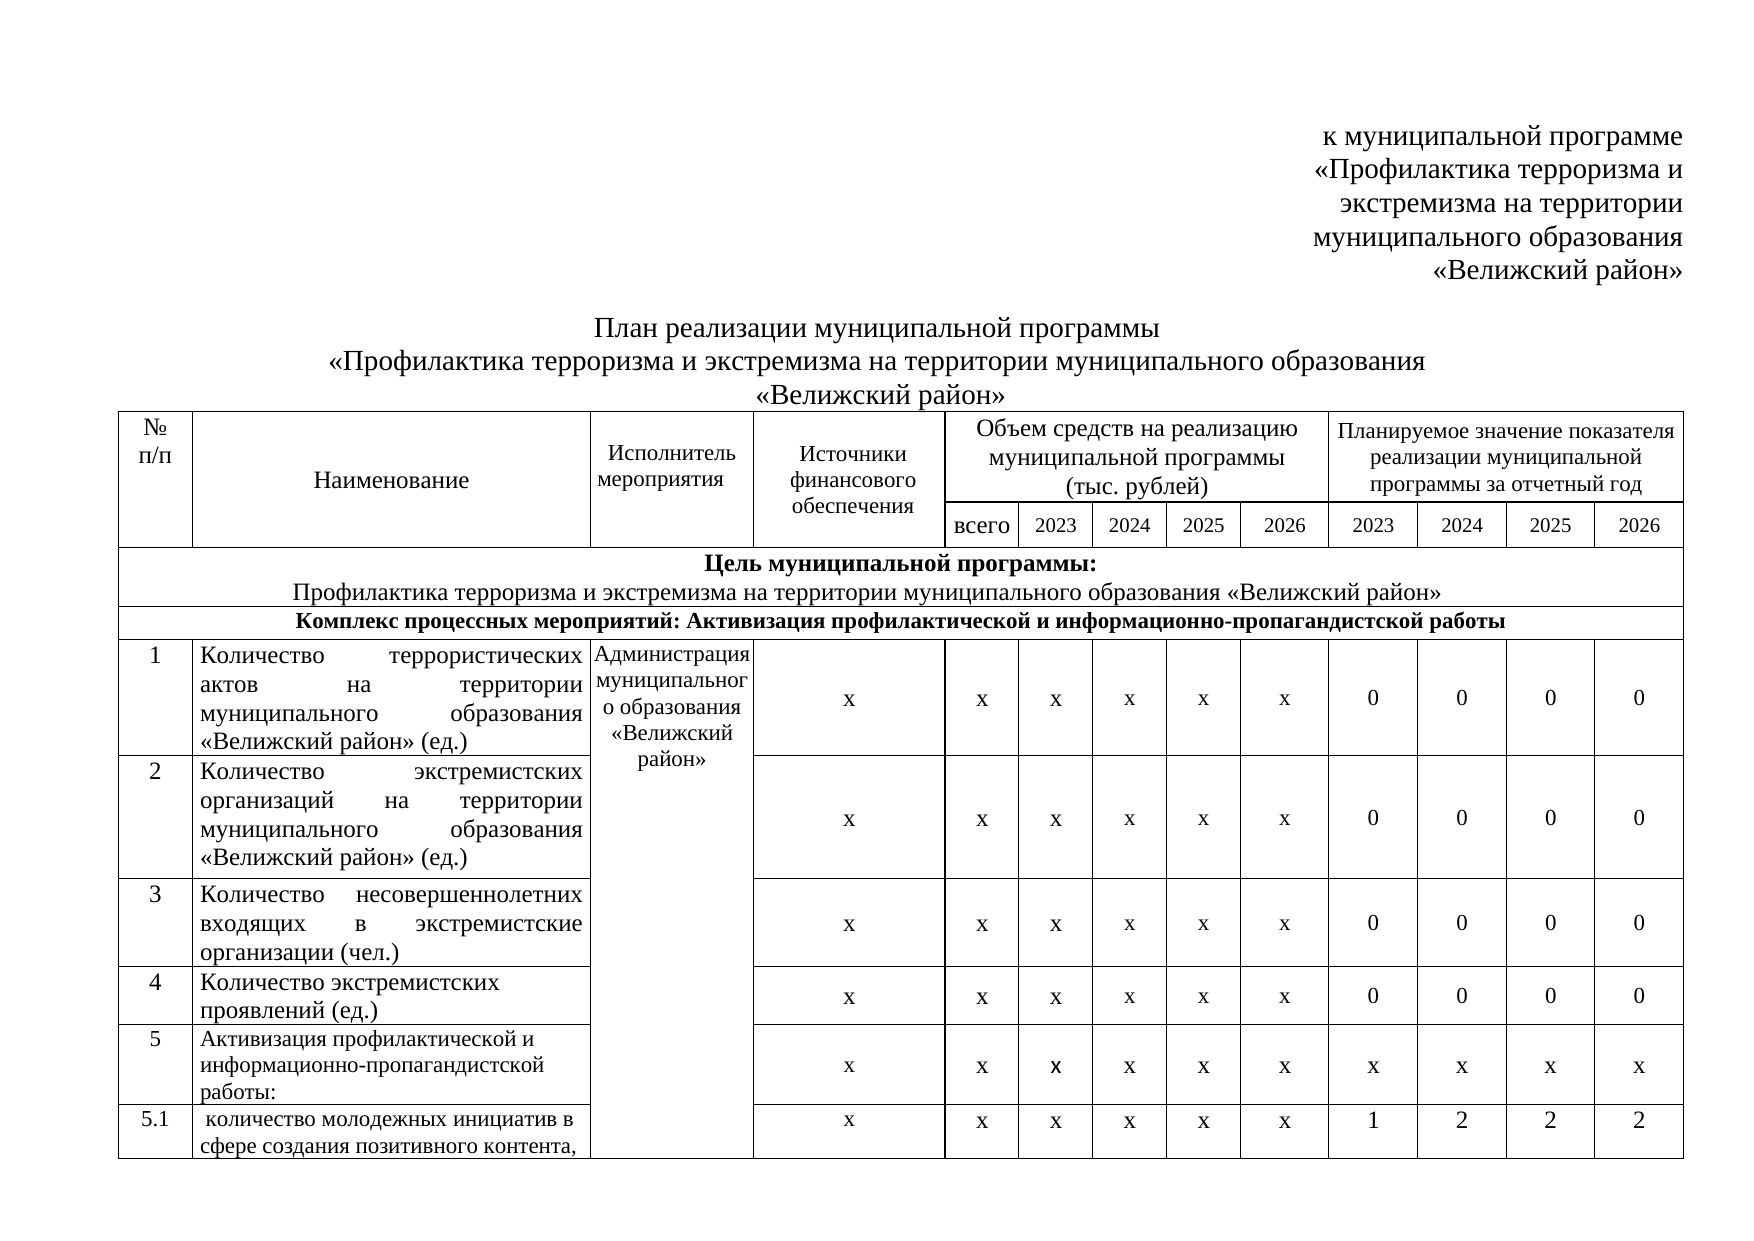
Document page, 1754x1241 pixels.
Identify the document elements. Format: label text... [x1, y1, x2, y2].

table_cell х [754, 756, 944, 878]
table_cell х [946, 967, 1018, 1024]
table_cell всего [946, 503, 1018, 547]
table_cell х [946, 1105, 1018, 1158]
table_cell 0 [1418, 967, 1506, 1024]
table_cell х [1093, 640, 1166, 755]
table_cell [193, 1105, 590, 1158]
text к муниципальной программе «Профилактика терроризма и экстремизма на территории муниципального образования «Велижский район» [1211, 118, 1683, 286]
table_cell 2 [119, 756, 192, 878]
table_cell 5.1 [119, 1105, 192, 1158]
table_cell х [1329, 1025, 1417, 1104]
table_cell 2 [1507, 1105, 1594, 1158]
table_cell х [1019, 967, 1092, 1024]
table_cell 2025 [1167, 503, 1240, 547]
table_cell 2023 [1329, 503, 1417, 547]
table_cell 0 [1595, 879, 1683, 966]
table_cell Активизация профилактической и информационно-пропагандистской работы: [193, 1025, 590, 1104]
table_cell х [946, 756, 1018, 878]
table_cell 1 [119, 640, 192, 755]
table_cell Администрация муниципального образования «Велижский район» [591, 640, 753, 1158]
table_cell 1 [1329, 1105, 1417, 1158]
table_cell 2024 [1418, 503, 1506, 547]
table_cell Количество экстремистских организаций на территории муниципального образования «Велижский район» (ед.) [193, 756, 590, 878]
table_cell х [754, 967, 944, 1024]
table_cell 2026 [1241, 503, 1328, 547]
table_cell 0 [1507, 640, 1594, 755]
table_header Объем средств на реализацию муниципальной программы (тыс. рублей) [946, 412, 1328, 501]
table_cell х [1093, 756, 1166, 878]
table_cell х [1507, 1025, 1594, 1104]
table_cell х [1167, 1025, 1240, 1104]
table_cell х [1167, 1105, 1240, 1158]
table_cell х [754, 879, 944, 966]
table_header Источники финансового обеспечения [754, 412, 944, 547]
table_cell 0 [1329, 756, 1417, 878]
table_cell х [1019, 879, 1092, 966]
table_cell х [754, 640, 944, 755]
table_cell 0 [1329, 967, 1417, 1024]
table_cell х [1241, 640, 1328, 755]
table_cell Количество экстремистских проявлений (ед.) [193, 967, 590, 1024]
table_cell х [1167, 879, 1240, 966]
table_cell Количество несовершеннолетних входящих в экстремистские организации (чел.) [193, 879, 590, 966]
table_cell 2 [1418, 1105, 1506, 1158]
table_cell х [1019, 640, 1092, 755]
table_cell х [1167, 756, 1240, 878]
table_cell 0 [1507, 879, 1594, 966]
table_cell х [1093, 1105, 1166, 1158]
table_cell 2023 [1019, 503, 1092, 547]
table_cell х [754, 1025, 944, 1104]
table_header Планируемое значение показателя реализации муниципальной программы за отчетный год [1329, 412, 1683, 501]
table_cell Комплекс процессных мероприятий: Активизация профилактической и информационно-пропагандистской работы [119, 607, 1683, 639]
table_cell х [1019, 1025, 1092, 1104]
table_cell х [1167, 640, 1240, 755]
table_cell х [754, 1105, 944, 1158]
table_cell 2026 [1595, 503, 1683, 547]
table_cell Количество террористических актов на территории муниципального образования «Велижский район» (ед.) [193, 640, 590, 755]
table_header № п/п [119, 412, 192, 547]
table_cell 2 [1595, 1105, 1683, 1158]
table_cell 0 [1418, 640, 1506, 755]
table_cell х [1241, 967, 1328, 1024]
table_cell Цель муниципальной программы: Профилактика терроризма и экстремизма на территории муниципального образования «Велижский район» [119, 548, 1683, 606]
table_cell 4 [119, 967, 192, 1024]
table_cell х [1241, 879, 1328, 966]
table_cell х [1019, 1105, 1092, 1158]
table_cell 0 [1418, 879, 1506, 966]
table_cell 5 [119, 1025, 192, 1104]
table_cell х [1093, 879, 1166, 966]
table_cell 0 [1595, 967, 1683, 1024]
table_cell х [1019, 756, 1092, 878]
table_cell х [1418, 1025, 1506, 1104]
table_cell 0 [1329, 640, 1417, 755]
table_header Наименование [193, 412, 590, 547]
table_cell 2025 [1507, 503, 1594, 547]
table_cell 0 [1418, 756, 1506, 878]
table_cell 3 [119, 879, 192, 966]
table_cell х [1167, 967, 1240, 1024]
table_cell х [1093, 967, 1166, 1024]
text План реализации муниципальной программы [118, 310, 1636, 343]
table_cell х [1093, 1025, 1166, 1104]
table_cell х [1241, 756, 1328, 878]
table_cell 0 [1329, 879, 1417, 966]
table_cell 0 [1595, 640, 1683, 755]
table_cell х [1595, 1025, 1683, 1104]
text «Велижский район» [118, 377, 1636, 411]
table_cell 0 [1507, 756, 1594, 878]
table_cell х [946, 1025, 1018, 1104]
table_cell х [1241, 1025, 1328, 1104]
table_cell х [1241, 1105, 1328, 1158]
table_cell 0 [1595, 756, 1683, 878]
table_cell 2024 [1093, 503, 1166, 547]
text «Профилактика терроризма и экстремизма на территории муниципального образования [118, 343, 1636, 377]
table_header Исполнитель мероприятия [591, 412, 753, 547]
table_cell х [946, 640, 1018, 755]
table_cell 0 [1507, 967, 1594, 1024]
table_cell х [946, 879, 1018, 966]
